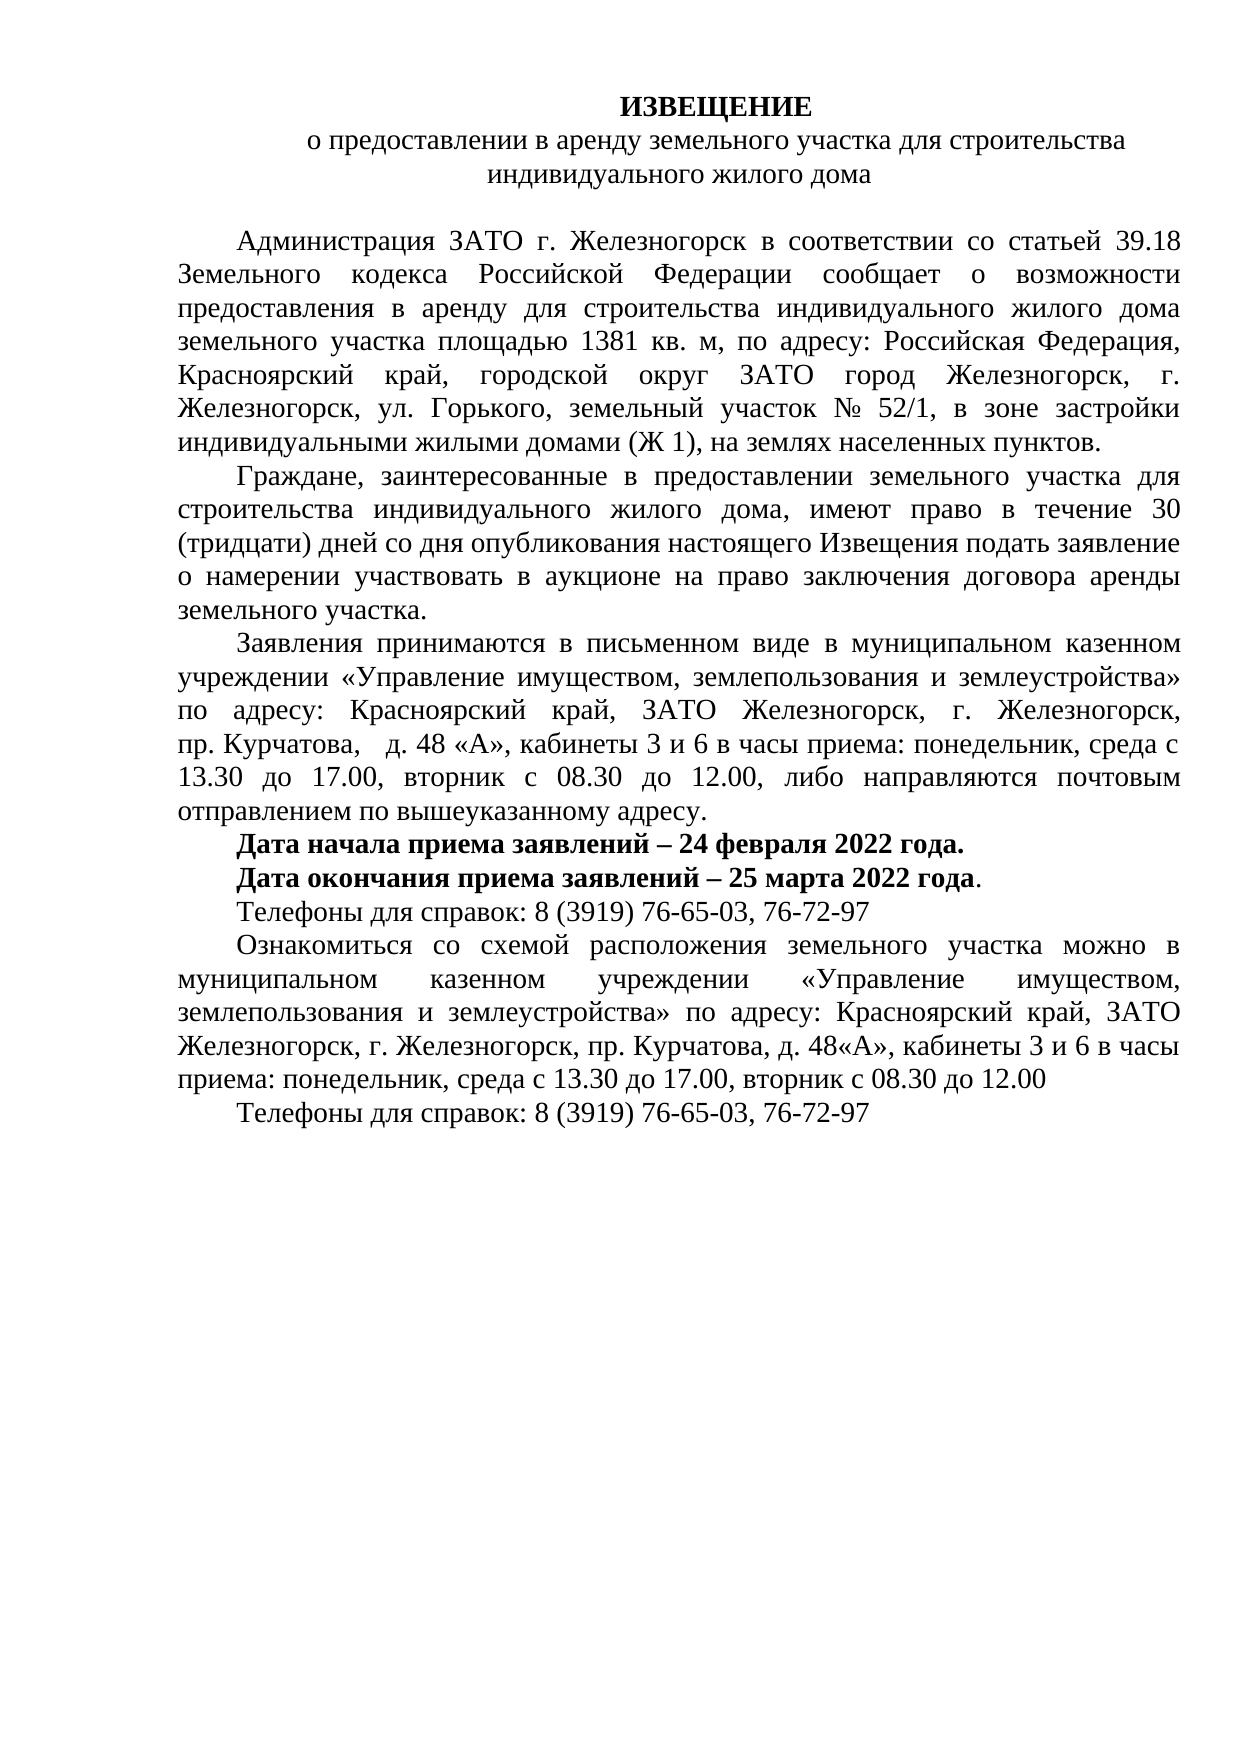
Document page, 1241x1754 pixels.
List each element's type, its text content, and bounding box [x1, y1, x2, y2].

text Телефоны для справок: 8 (3919) 76-65-03, 76-72-97 [177, 1095, 1181, 1128]
text Ознакомиться со схемой расположения земельного участка можно в муниципальном казенном учреждении «Управление имуществом, землепользования и землеустройства» по адресу: Красноярский край, ЗАТО Железногорск, г. Железногорск, пр. Курчатова, д. 48«А», кабинеты 3 и 6 в часы приема: понедельник, среда с 13.30 до 17.00, вторник с 08.30 до 12.00 [177, 927, 1181, 1095]
text Граждане, заинтересованные в предоставлении земельного участка для строительства индивидуального жилого дома, имеют право в течение 30 (тридцати) дней со дня опубликования настоящего Извещения подать заявление о намерении участвовать в аукционе на право заключения договора аренды земельного участка. [177, 458, 1181, 625]
text о предоставлении в аренду земельного участка для строительства индивидуального жилого дома [177, 122, 1181, 189]
text Администрация ЗАТО г. Железногорск в соответствии со статьей 39.18 Земельного кодекса Российской Федерации сообщает о возможности предоставления в аренду для строительства индивидуального жилого дома земельного участка площадью 1381 кв. м, по адресу: Российская Федерация, Красноярский край, городской округ ЗАТО город Железногорск, г. Железногорск, ул. Горького, земельный участок № 52/1, в зоне застройки индивидуальными жилыми домами (Ж 1), на землях населенных пунктов. [177, 223, 1181, 458]
text Дата окончания приема заявлений – 25 марта 2022 года. [177, 860, 1181, 894]
text Заявления принимаются в письменном виде в муниципальном казенном учреждении «Управление имуществом, землепользования и землеустройства» по адресу: Красноярский край, ЗАТО Железногорск, г. Железногорск, пр. Курчатова, д. 48 «А», кабинеты 3 и 6 в часы приема: понедельник, среда с 13.30 до 17.00, вторник с 08.30 до 12.00, либо направляются почтовым отправлением по вышеуказанному адресу. [177, 625, 1181, 827]
text Телефоны для справок: 8 (3919) 76-65-03, 76-72-97 [177, 894, 1181, 927]
text Дата начала приема заявлений – 24 февраля 2022 года. [177, 827, 1181, 860]
text ИЗВЕЩЕНИЕ [177, 89, 1181, 122]
